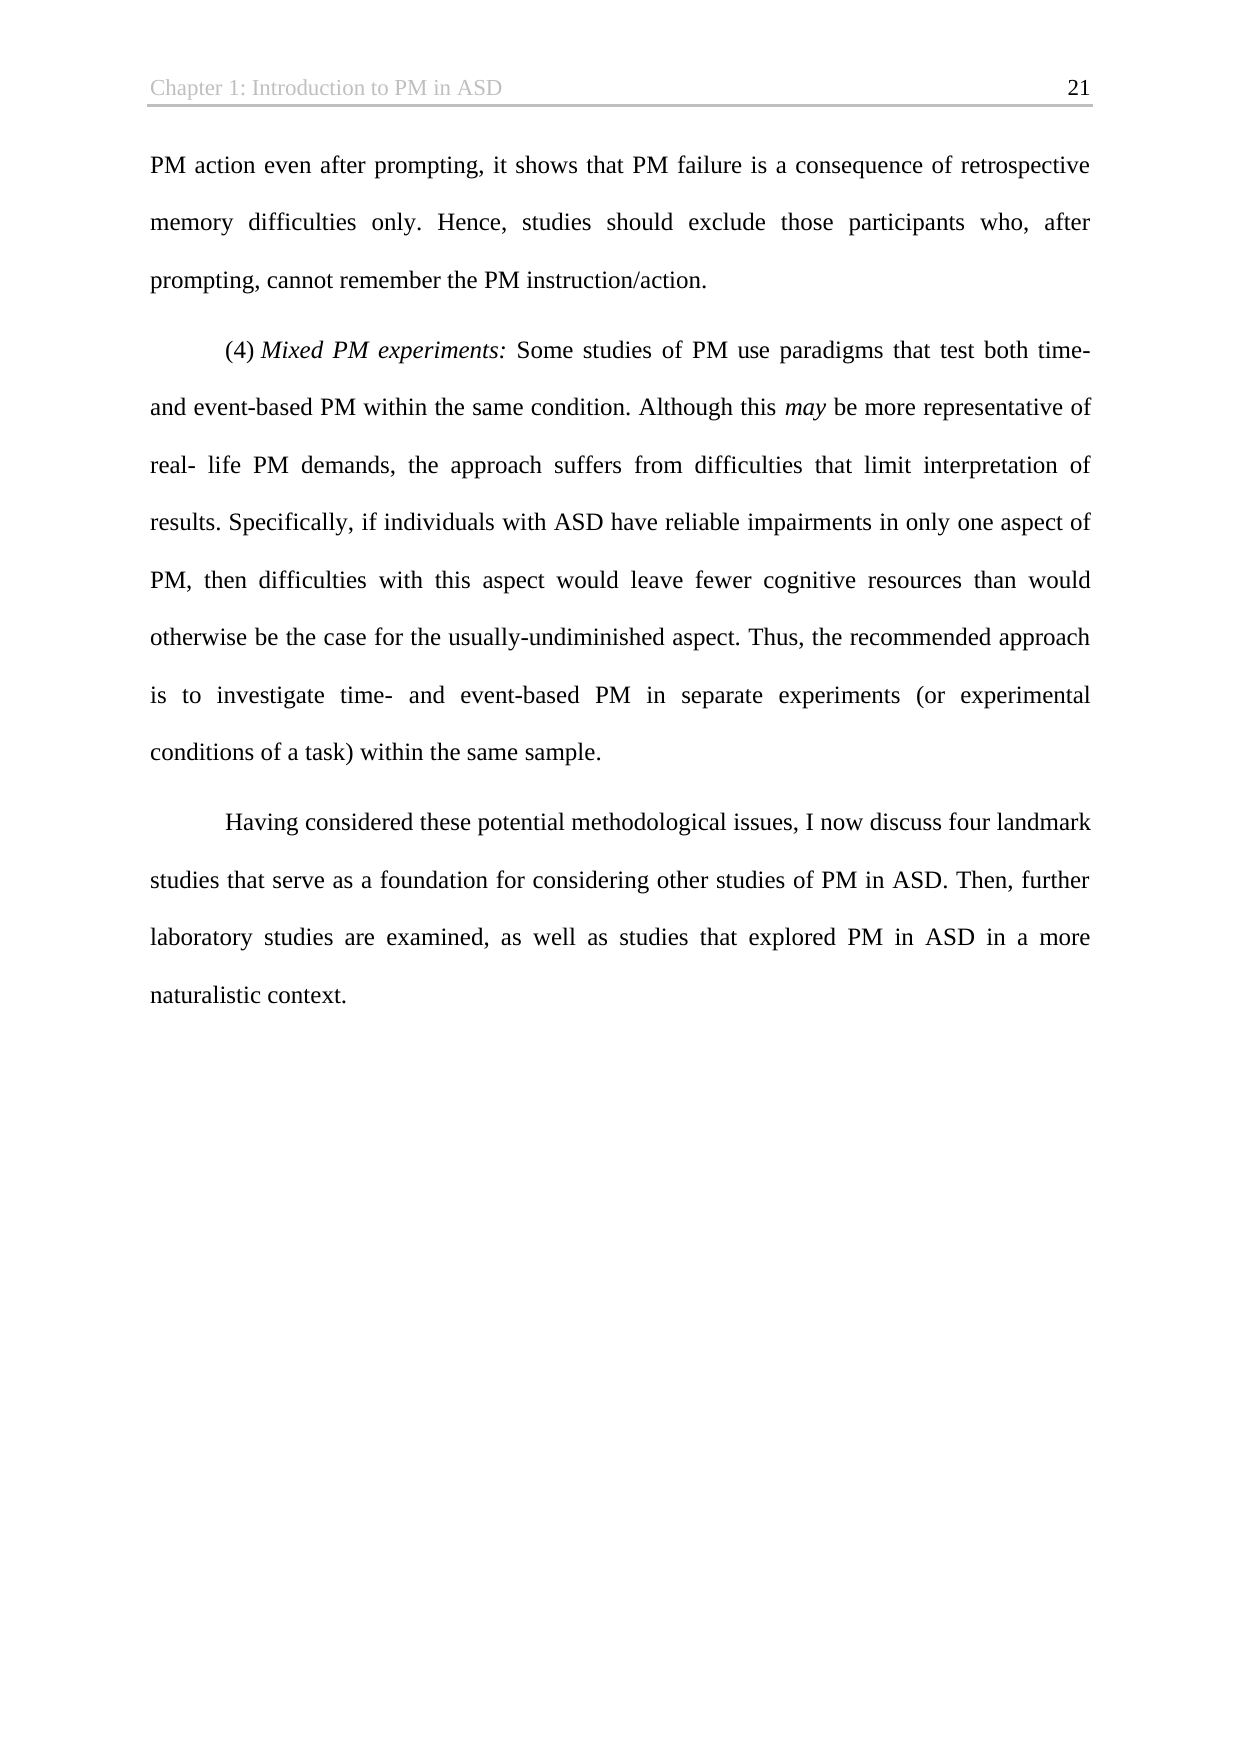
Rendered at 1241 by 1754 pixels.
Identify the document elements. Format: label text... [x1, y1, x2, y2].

text Having considered these potential methodological issues, I now discuss four landmark studies that serve as a foundation for considering other studies of PM in ASD. Then, further laboratory studies are examined, as well as studies that explored PM in ASD in a more naturalistic context. [150, 807, 1091, 1009]
list Mixed PM experiments: Some studies of PM use paradigms that test both time- and event-based PM within the same condition. Although this may be more representative of real- life PM demands, the approach suffers from difficulties that limit interpretation of results. Specifically, if individuals with ASD have reliable impairments in only one aspect of PM, then difficulties with this aspect would leave fewer cognitive resources than would otherwise be the case for the usually-undiminished aspect. Thus, the recommended approach is to investigate time- and event-based PM in separate experiments (or experimental conditions of a task) within the same sample. [150, 335, 1091, 766]
text PM action even after prompting, it shows that PM failure is a consequence of retrospective memory difficulties only. Hence, studies should exclude those participants who, after prompting, cannot remember the PM instruction/action. [150, 150, 1091, 294]
